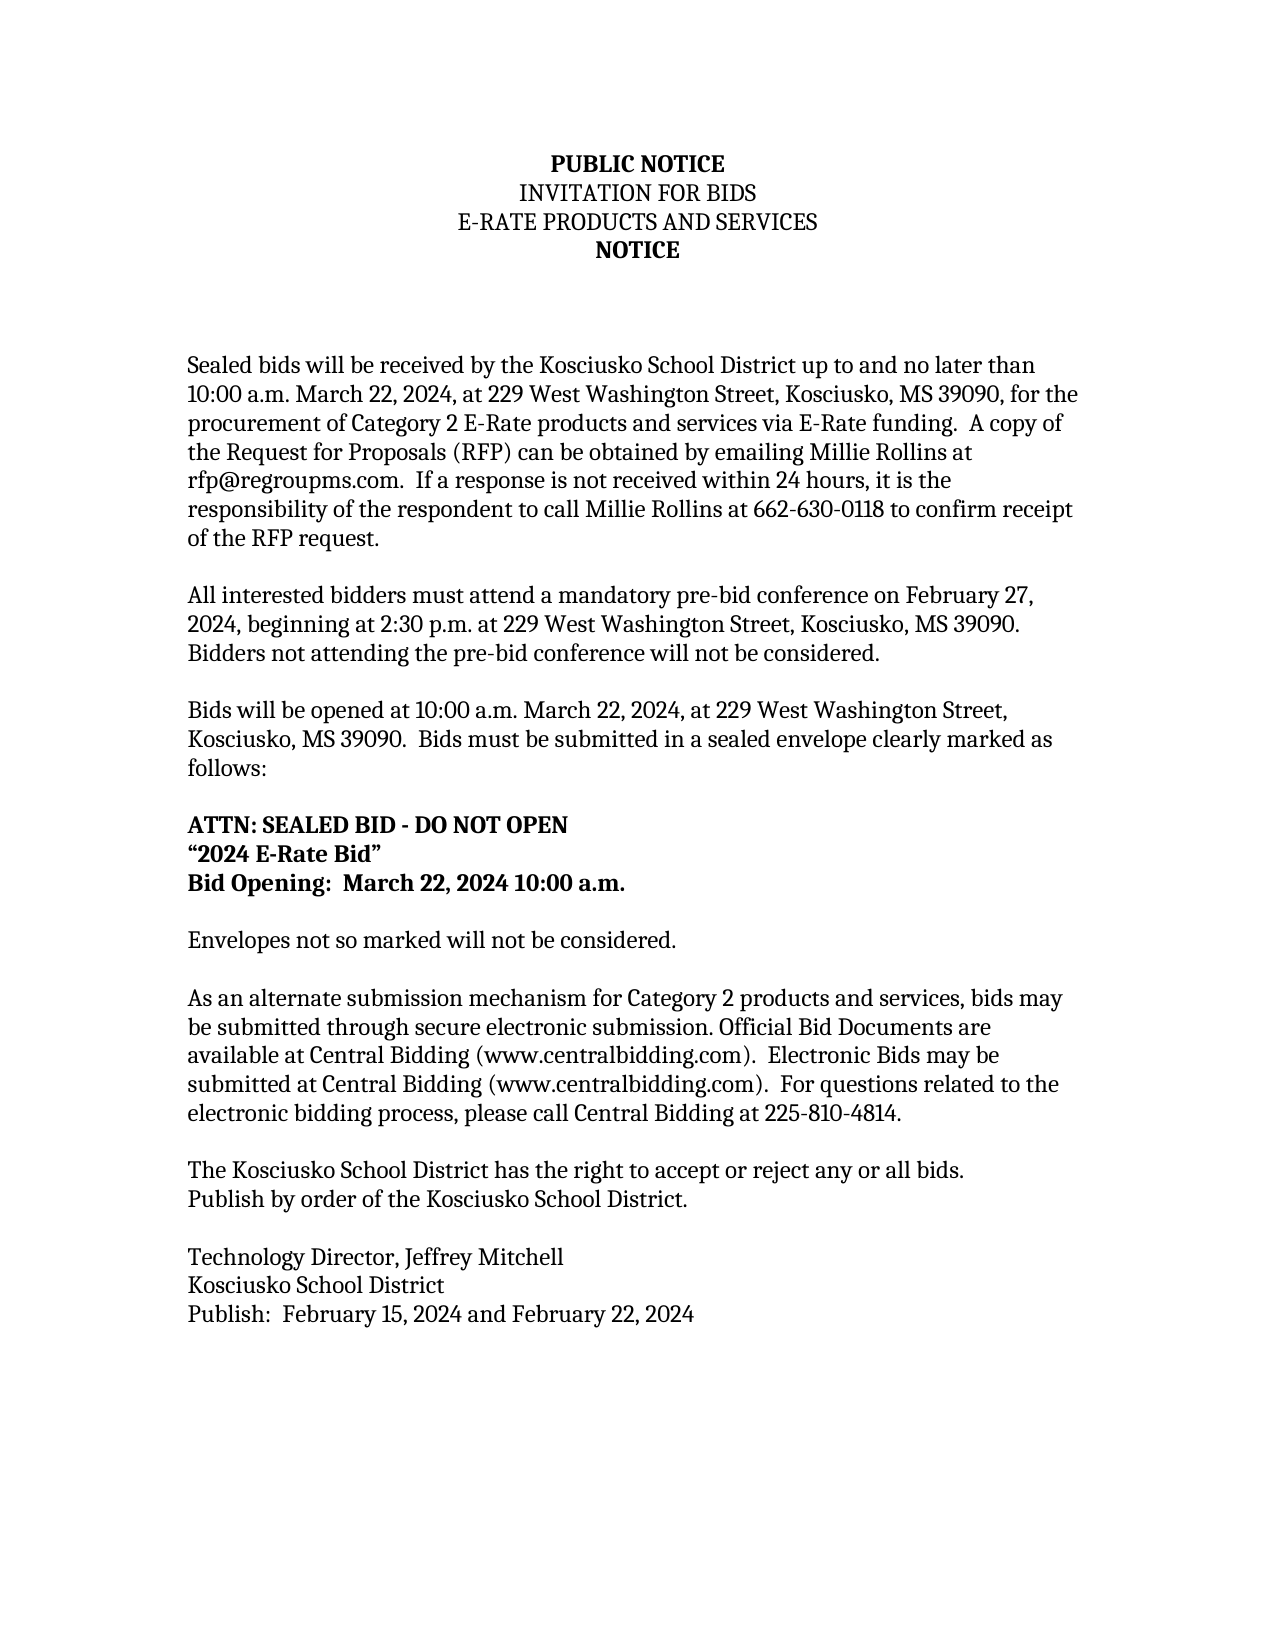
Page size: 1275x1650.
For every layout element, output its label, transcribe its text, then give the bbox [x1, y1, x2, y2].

text PUBLIC NOTICE [187, 150, 1087, 179]
text “2024 E-Rate Bid” [187, 840, 1087, 869]
text Envelopes not so marked will not be considered. As an alternate submission mechanism for Category 2 products and services, bids may be submitted through secure electronic submission. Official Bid Documents are available at Central Bidding (www.centralbidding.com). Electronic Bids may be submitted at Central Bidding (www.centralbidding.com). For questions related to the electronic bidding process, please call Central Bidding at 225-810-4814. [187, 926, 1087, 1127]
text NOTICE [187, 236, 1087, 265]
text Sealed bids will be received by the Kosciusko School District up to and no later than 10:00 a.m. March 22, 2024, at 229 West Washington Street, Kosciusko, MS 39090, for the procurement of Category 2 E-Rate products and services via E-Rate funding. A copy of the Request for Proposals (RFP) can be obtained by emailing Millie Rollins at rfp@regroupms.com. If a response is not received within 24 hours, it is the responsibility of the respondent to call Millie Rollins at 662-630-0118 to confirm receipt of the RFP request. [187, 351, 1087, 552]
text Bid Opening: March 22, 2024 10:00 a.m. [187, 869, 1087, 897]
text Kosciusko School District [187, 1271, 1087, 1300]
text E-RATE PRODUCTS AND SERVICES [187, 207, 1087, 236]
text Bids will be opened at 10:00 a.m. March 22, 2024, at 229 West Washington Street, Kosciusko, MS 39090. Bids must be submitted in a sealed envelope clearly marked as follows: [187, 696, 1087, 782]
text The Kosciusko School District has the right to accept or reject any or all bids. [187, 1156, 1087, 1185]
text All interested bidders must attend a mandatory pre-bid conference on February 27, 2024, beginning at 2:30 p.m. at 229 West Washington Street, Kosciusko, MS 39090. Bidders not attending the pre-bid conference will not be considered. [187, 581, 1087, 667]
text Publish: February 15, 2024 and February 22, 2024 [187, 1300, 1087, 1329]
text ATTN: SEALED BID - DO NOT OPEN [187, 782, 1087, 840]
text INVITATION FOR BIDS [187, 179, 1087, 207]
text Technology Director, Jeffrey Mitchell [187, 1242, 1087, 1271]
text Publish by order of the Kosciusko School District. [187, 1185, 1087, 1214]
